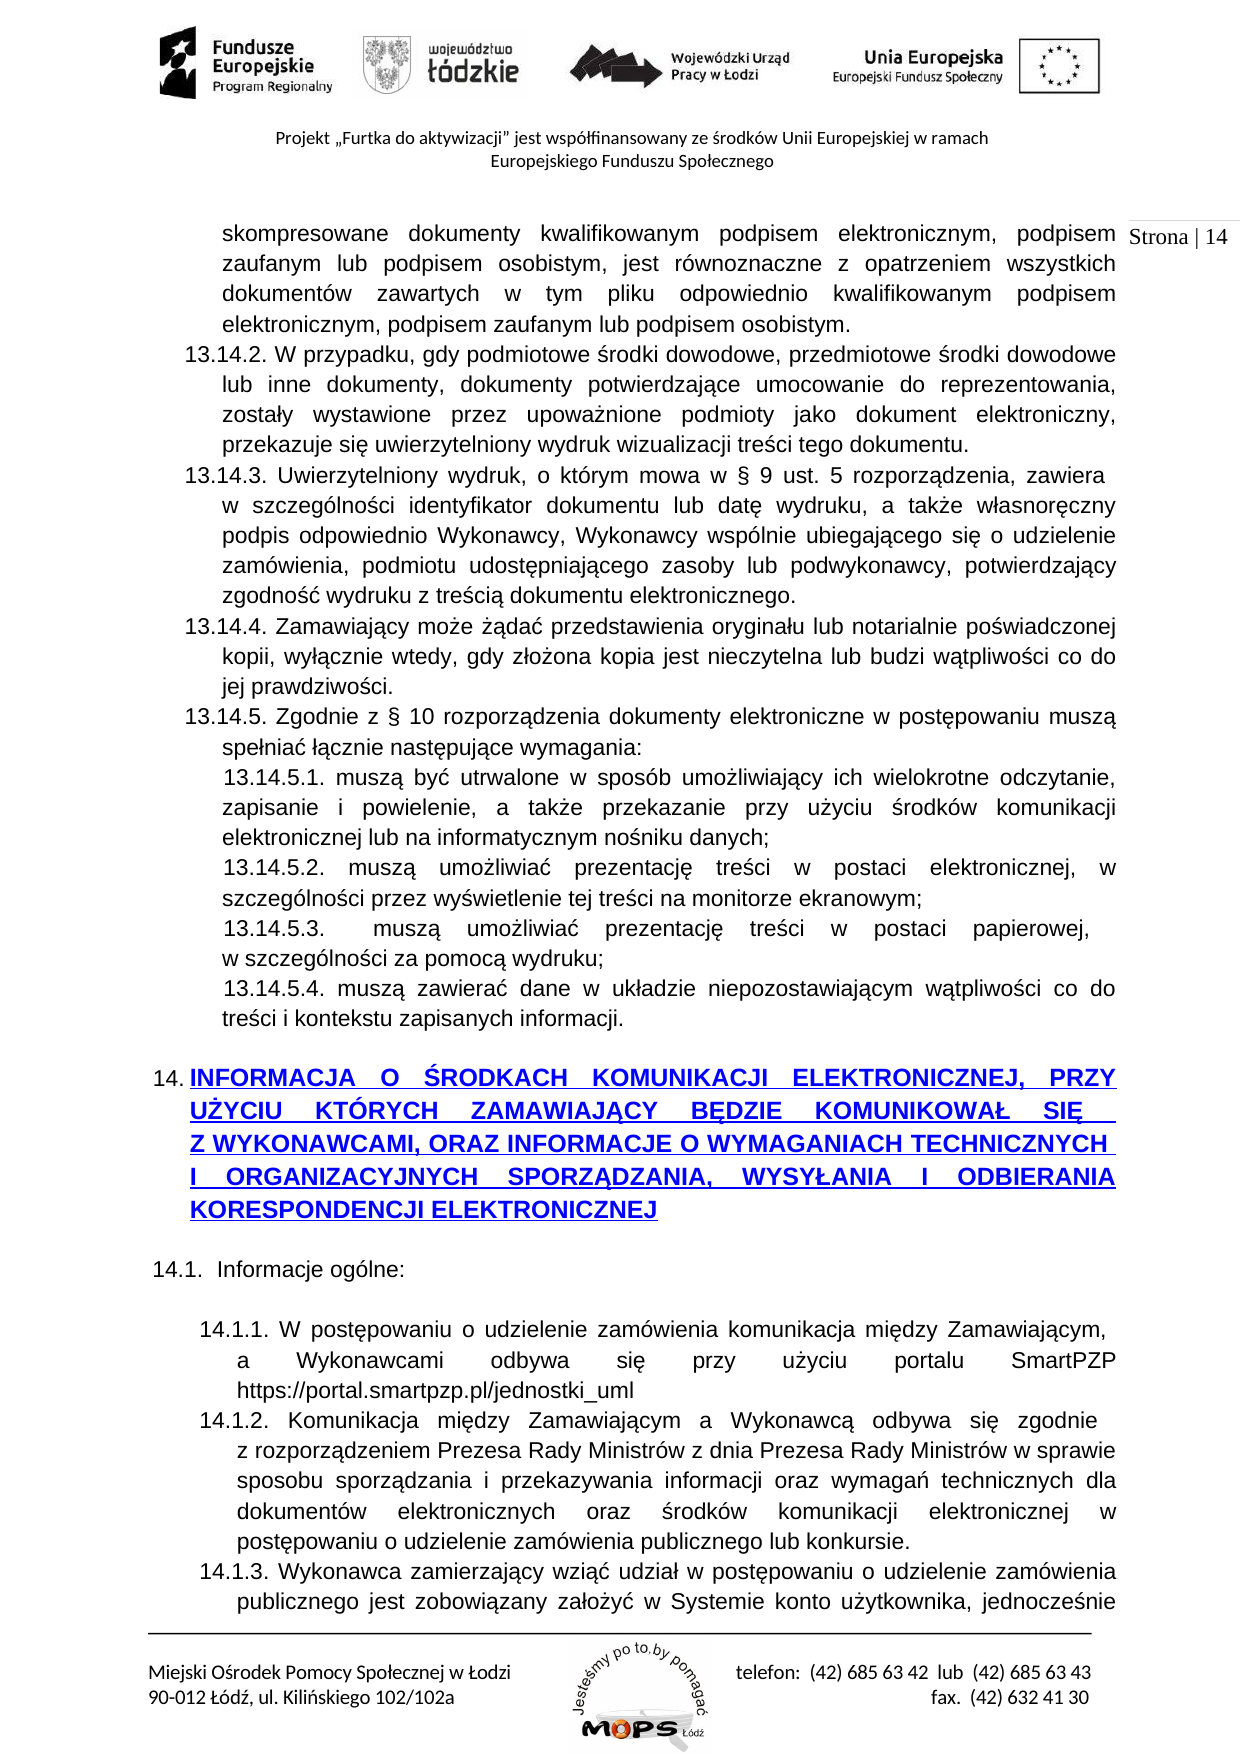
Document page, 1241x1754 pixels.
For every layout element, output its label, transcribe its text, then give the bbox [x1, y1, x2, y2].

text 13.14.5. Zgodnie z § 10 rozporządzenia dokumenty elektroniczne w postępowaniu muszą spełniać łącznie następujące wymagania: [184, 703, 1117, 760]
list INFORMACJA O ŚRODKACH KOMUNIKACJI ELEKTRONICZNEJ, PRZY UŻYCIU KTÓRYCH ZAMAWIAJĄCY BĘDZIE KOMUNIKOWAŁ SIĘ Z WYKONAWCAMI, ORAZ INFORMACJE O WYMAGANIACH TECHNICZNYCH I ORGANIZACYJNYCH SPORZĄDZANIA, WYSYŁANIA I ODBIERANIA KORESPONDENCJI ELEKTRONICZNEJ [153, 1063, 1117, 1224]
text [199, 1558, 1117, 1614]
text 13.14.5.1. muszą być utrwalone w sposób umożliwiający ich wielokrotne odczytanie, zapisanie i powielenie, a także przekazanie przy użyciu środków komunikacji elektronicznej lub na informatycznym nośniku danych; [222, 764, 1117, 851]
text 14.1.2. Komunikacja między Zamawiającym a Wykonawcą odbywa się zgodnie z rozporządzeniem Prezesa Rady Ministrów z dnia Prezesa Rady Ministrów w sprawie sposobu sporządzania i przekazywania informacji oraz wymagań technicznych dla dokumentów elektronicznych oraz środków komunikacji elektronicznej w postępowaniu o udzielenie zamówienia publicznego lub konkursie. [199, 1407, 1117, 1554]
text 13.14.3. Uwierzytelniony wydruk, o którym mowa w § 9 ust. 5 rozporządzenia, zawiera w szczególności identyfikator dokumentu lub datę wydruku, a także własnoręczny podpis odpowiednio Wykonawcy, Wykonawcy wspólnie ubiegającego się o udzielenie zamówienia, podmiotu udostępniającego zasoby lub podwykonawcy, potwierdzający zgodność wydruku z treścią dokumentu elektronicznego. [184, 462, 1117, 609]
text 13.14.5.2. muszą umożliwiać prezentację treści w postaci elektronicznej, w szczególności przez wyświetlenie tej treści na monitorze ekranowym; [222, 854, 1117, 911]
text 13.14.2. W przypadku, gdy podmiotowe środki dowodowe, przedmiotowe środki dowodowe lub inne dokumenty, dokumenty potwierdzające umocowanie do reprezentowania, zostały wystawione przez upoważnione podmioty jako dokument elektroniczny, przekazuje się uwierzytelniony wydruk wizualizacji treści tego dokumentu. [184, 341, 1117, 458]
text 14.1.1. W postępowaniu o udzielenie zamówienia komunikacja między Zamawiającym, a Wykonawcami odbywa się przy użyciu portalu SmartPZP https://portal.smartpzp.pl/jednostki_uml [199, 1316, 1117, 1403]
picture [568, 1638, 712, 1754]
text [184, 220, 1117, 337]
picture [159, 26, 1105, 99]
text 13.14.5.4. muszą zawierać dane w układzie niepozostawiającym wątpliwości co do treści i kontekstu zapisanych informacji. [222, 975, 1117, 1032]
text 13.14.4. Zamawiający może żądać przedstawienia oryginału lub notarialnie poświadczonej kopii, wyłącznie wtedy, gdy złożona kopia jest nieczytelna lub budzi wątpliwości co do jej prawdziwości. [184, 613, 1117, 699]
text 13.14.5.3. muszą umożliwiać prezentację treści w postaci papierowej, w szczególności za pomocą wydruku; [222, 915, 1117, 971]
text 14.1. Informacje ogólne: [152, 1256, 1117, 1282]
